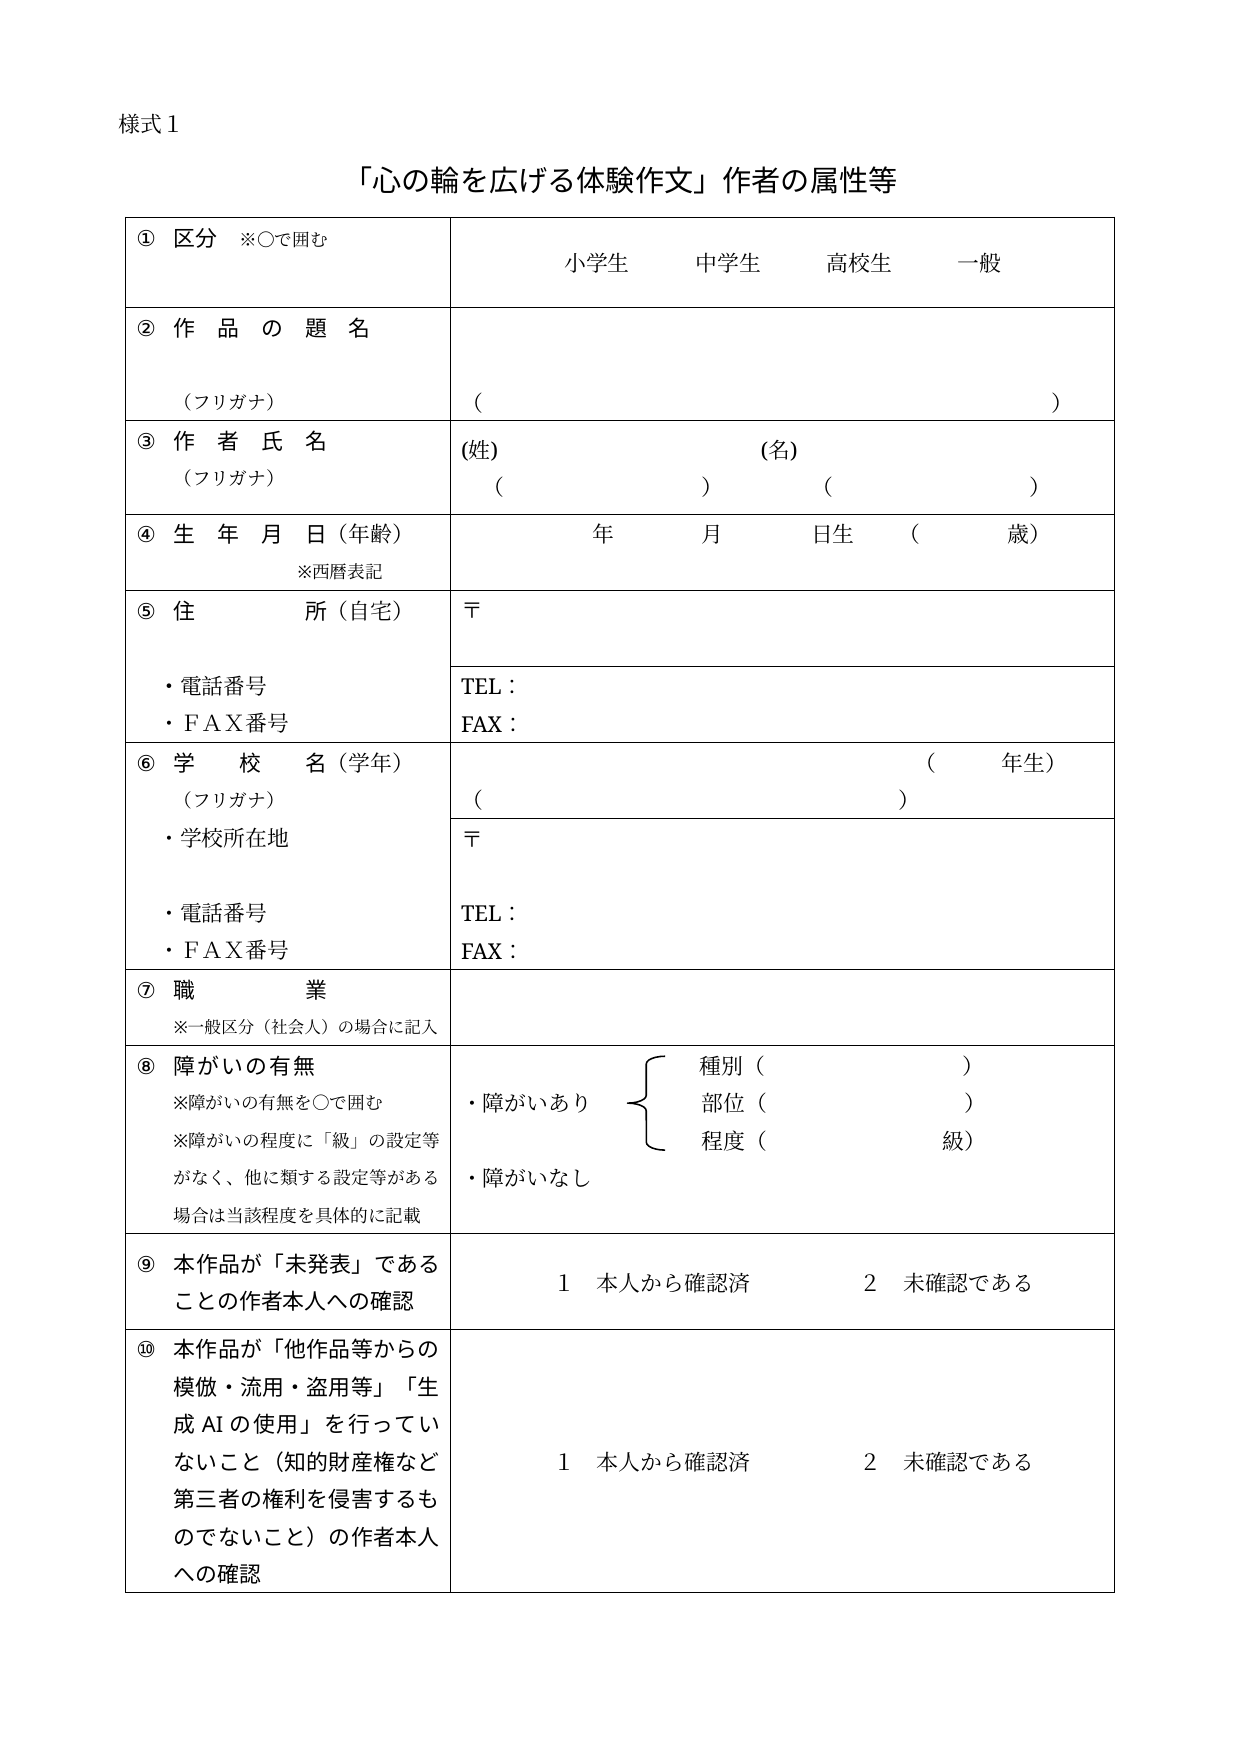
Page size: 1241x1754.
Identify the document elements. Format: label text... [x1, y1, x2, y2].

table_cell [451, 970, 1114, 1045]
table_cell 〒 [451, 591, 1114, 666]
table_cell １ 本人から確認済 ２ 未確認である [451, 1234, 1114, 1328]
table_cell （ 年生） （ ） [451, 743, 1114, 818]
table_cell 住 所（自宅） ・電話番号 ・ＦＡＸ番号 [126, 591, 450, 742]
text 様式１ [118, 104, 1164, 142]
table_cell TEL： FAX： [451, 667, 1114, 742]
table_cell 〒 TEL： FAX： [451, 819, 1114, 969]
table_cell 年 月 日生 （ 歳） [451, 515, 1114, 589]
table_header 区分 ※〇で囲む [126, 218, 450, 307]
table_cell (姓) (名) （ ） （ ） [451, 421, 1114, 513]
table_cell 障がいの有無 ※障がいの有無を○で囲む ※障がいの程度に「級」の設定等がなく、他に類する設定等がある場合は当該程度を具体的に記載 [126, 1046, 450, 1233]
table_cell １ 本人から確認済 ２ 未確認である [451, 1330, 1114, 1592]
table_cell 生 年 月 日（年齢） ※西暦表記 [126, 515, 450, 589]
table_cell 職 業 ※一般区分（社会人）の場合に記入 [126, 970, 450, 1045]
table_cell 本作品が「他作品等からの模倣・流用・盗用等」「生成AIの使用」を行っていないこと（知的財産権など第三者の権利を侵害するものでないこと）の作者本人への確認 [126, 1330, 450, 1592]
table_cell 作 品 の 題 名 （フリガナ） [126, 308, 450, 420]
table_cell 作 者 氏 名 （フリガナ） [126, 421, 450, 513]
table_cell 本作品が「未発表」であることの作者本人への確認 [126, 1234, 450, 1328]
table_cell 学 校 名（学年） （フリガナ） ・学校所在地 ・電話番号 ・ＦＡＸ番号 [126, 743, 450, 969]
table_cell （ ） [451, 308, 1114, 420]
text 「心の輪を広げる体験作文」作者の属性等 [118, 142, 1122, 217]
table_cell 種別（ ） ・障がいあり 部位（ ） 程度（ 級） ・障がいなし [451, 1046, 1114, 1233]
table_header 小学生 中学生 高校生 一般 [451, 218, 1114, 307]
